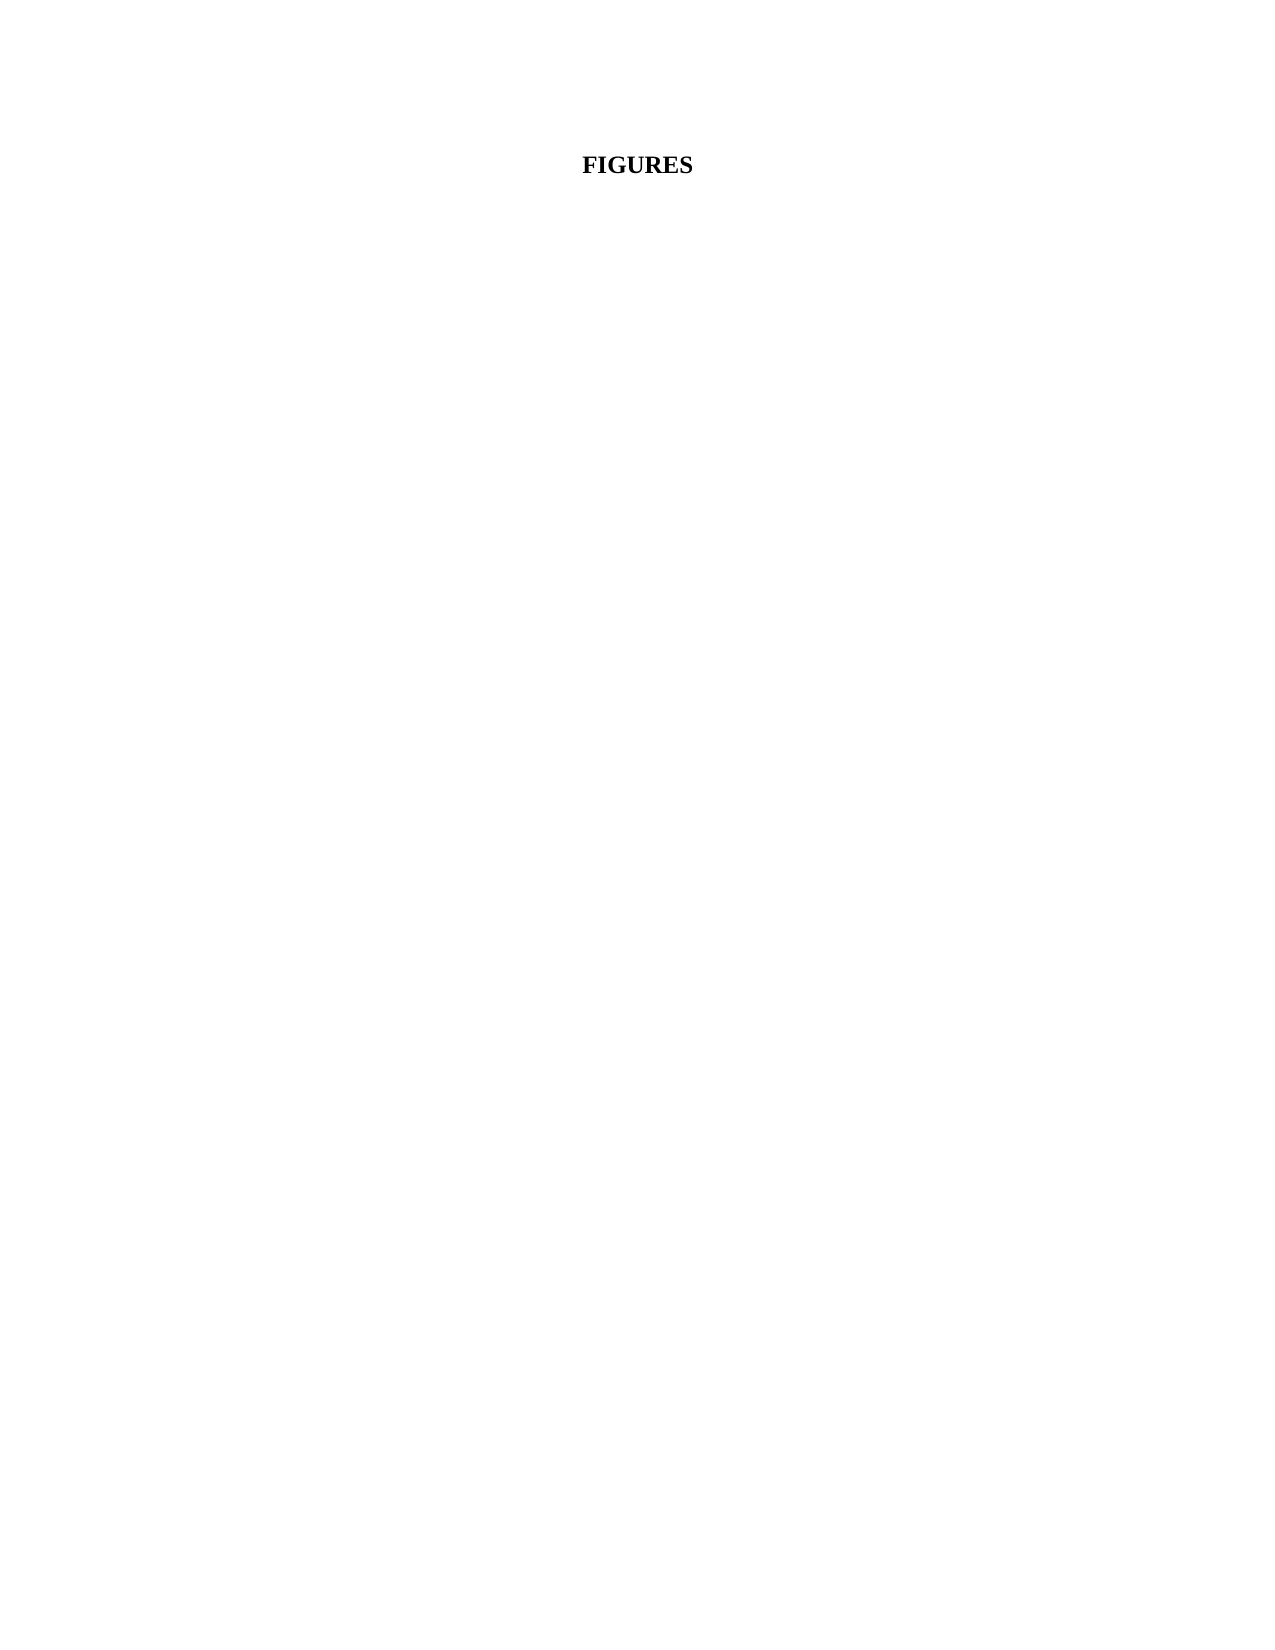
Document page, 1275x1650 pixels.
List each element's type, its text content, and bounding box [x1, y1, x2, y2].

title FIGURES [150, 150, 1125, 179]
